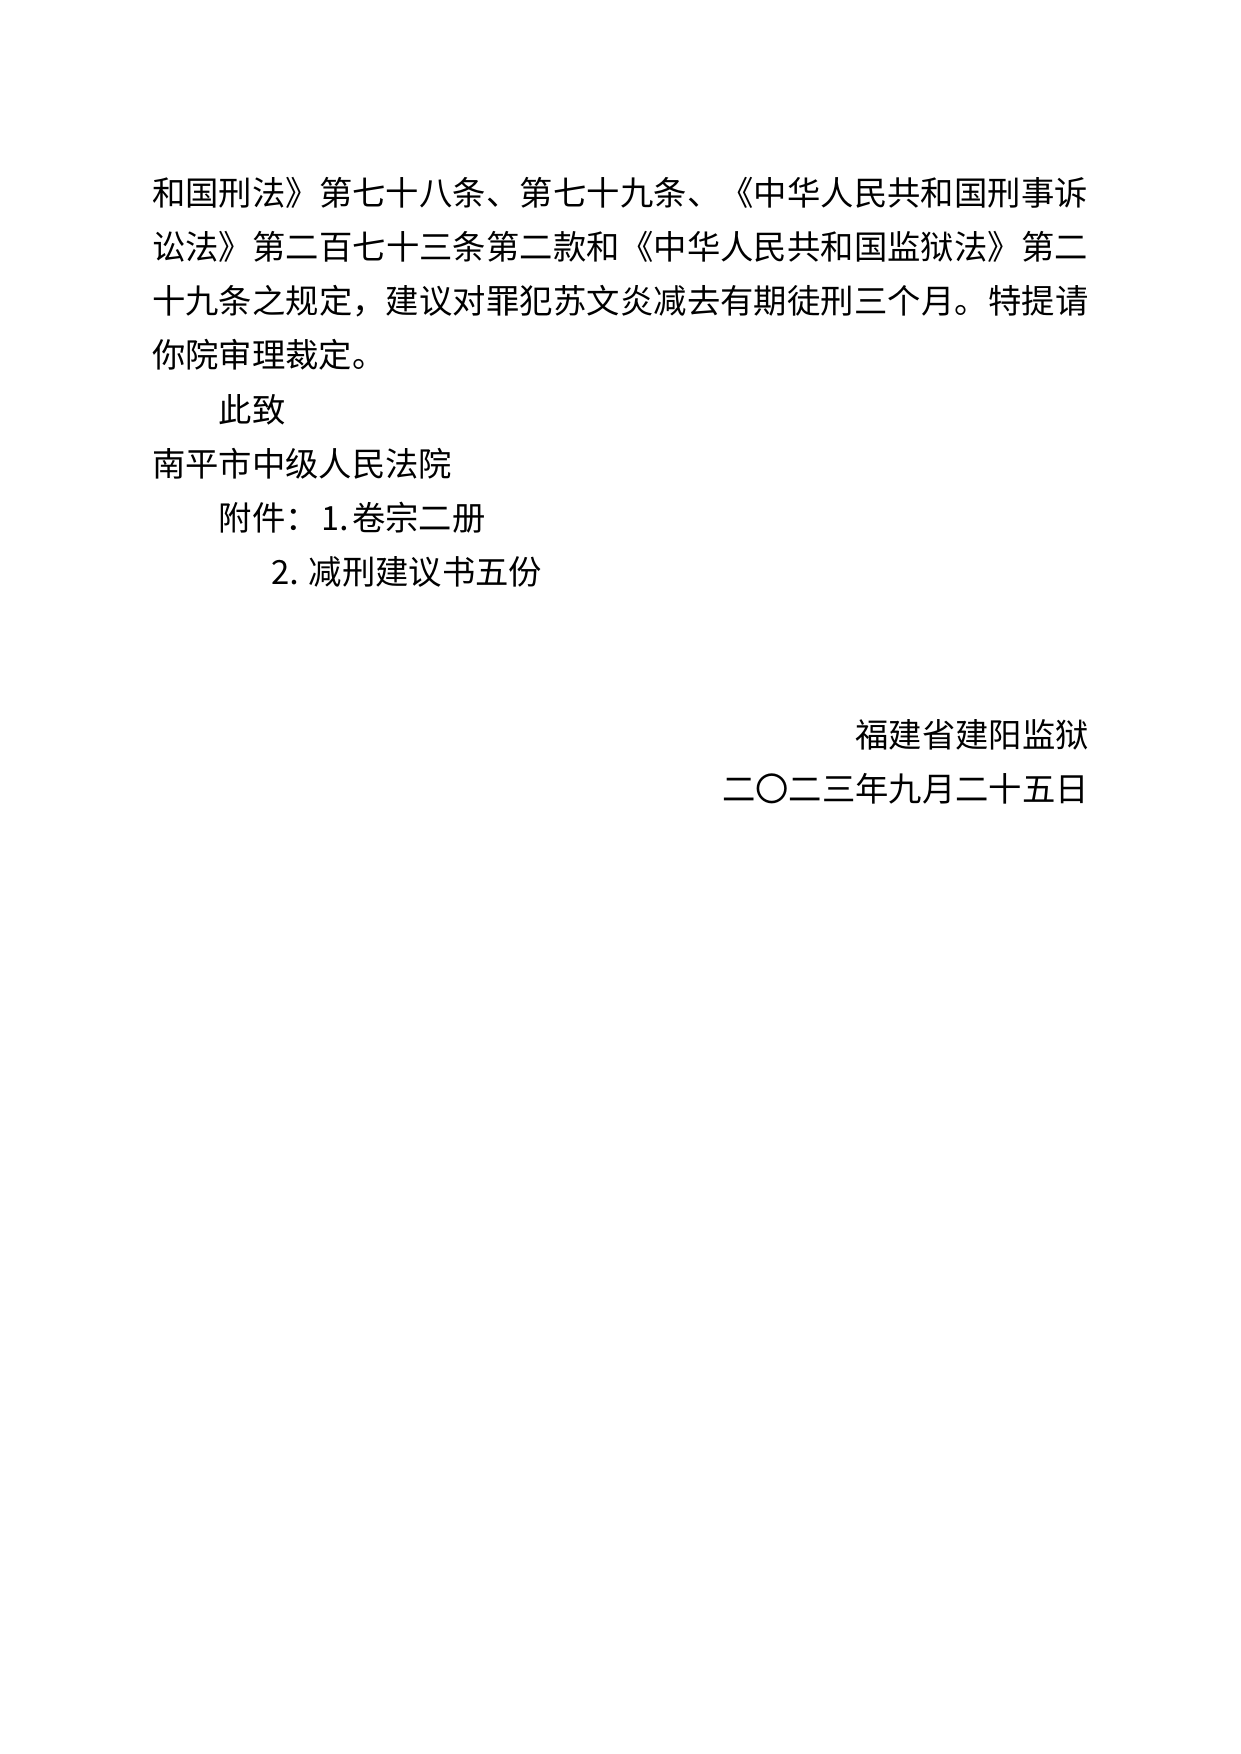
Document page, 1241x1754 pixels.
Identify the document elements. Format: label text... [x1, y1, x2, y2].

text 福建省建阳监狱 [152, 704, 1088, 758]
text ⒉减刑建议书五份 [152, 541, 1088, 595]
text 二〇二三年九月二十五日 [152, 758, 1088, 812]
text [152, 162, 1088, 379]
text 此致 [152, 379, 1088, 433]
text 附件：⒈卷宗二册 [152, 487, 1088, 541]
text 南平市中级人民法院 [152, 433, 1088, 487]
